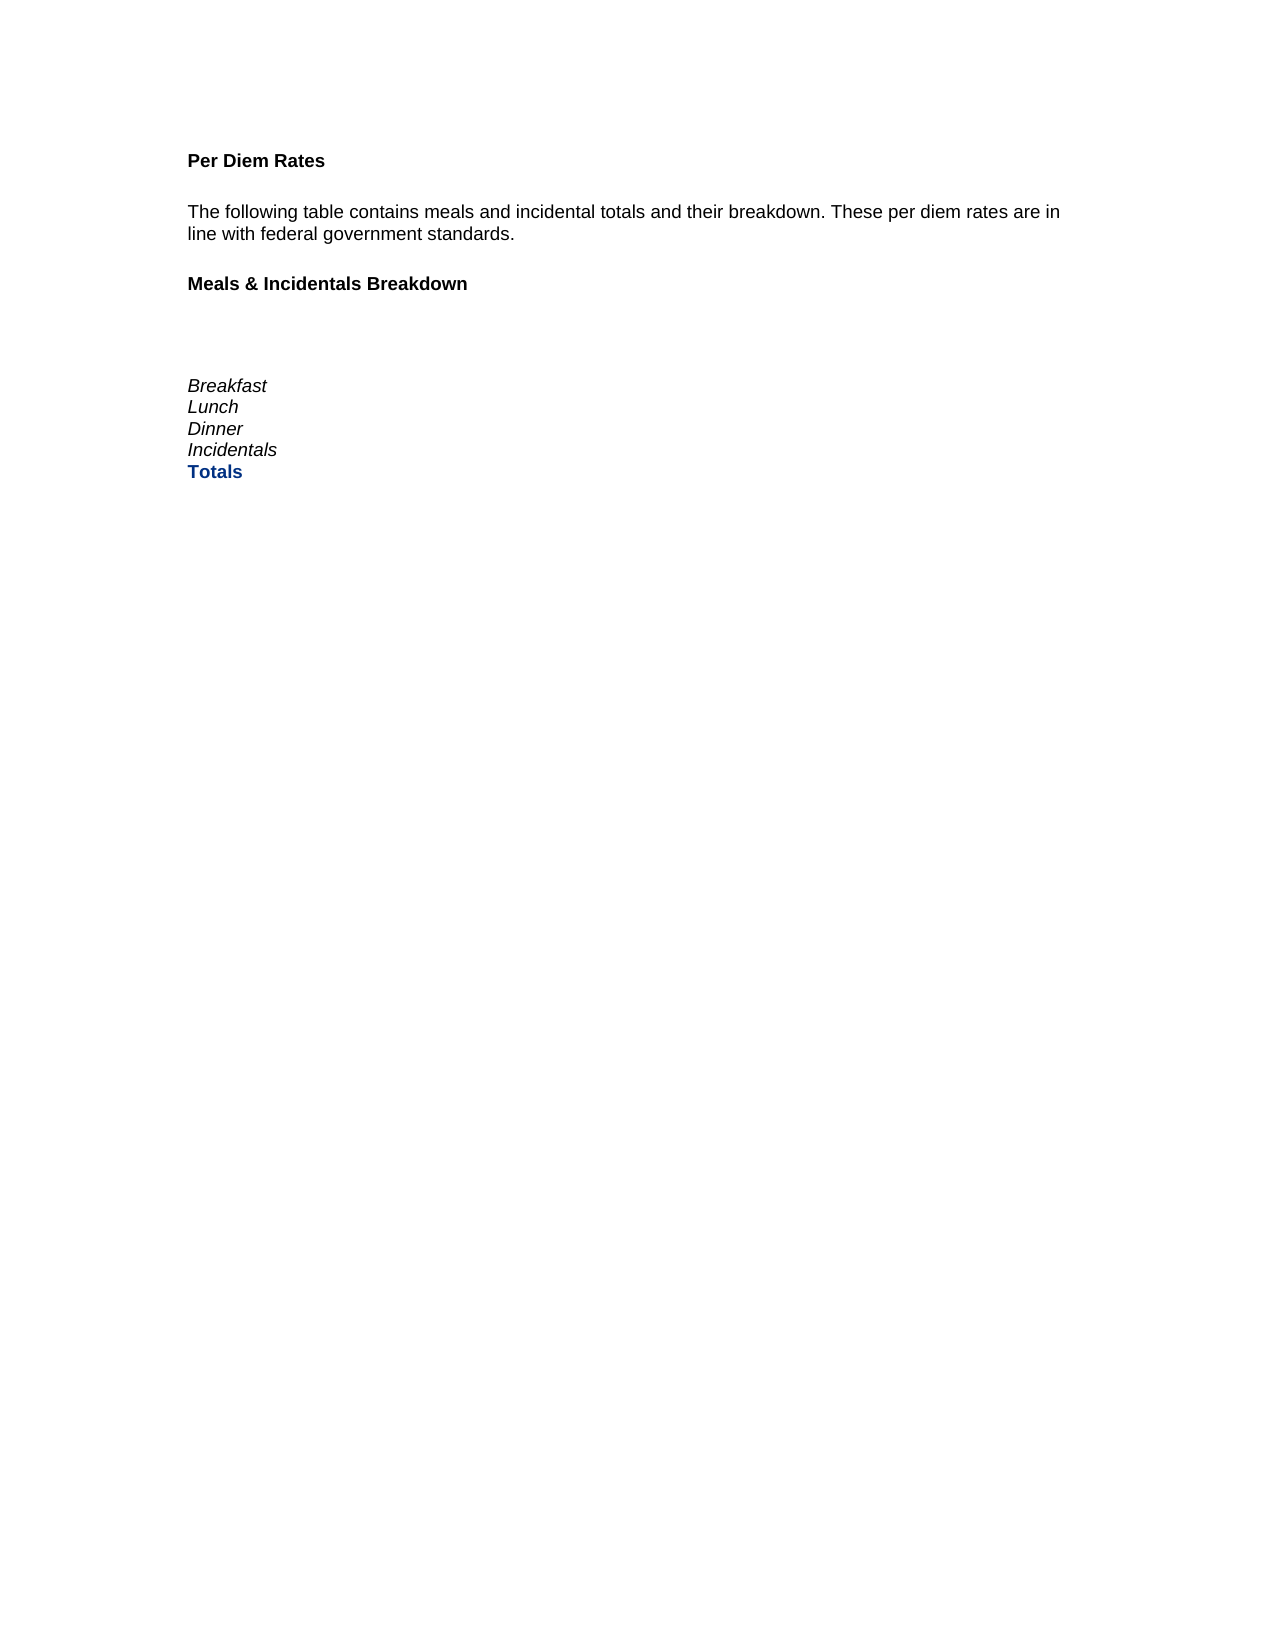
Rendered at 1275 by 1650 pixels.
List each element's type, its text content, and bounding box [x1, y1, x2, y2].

text Lunch [187, 396, 1087, 418]
text The following table contains meals and incidental totals and their breakdown. These per diem rates are in line with federal government standards. [187, 201, 1087, 244]
text Dinner [187, 418, 1087, 439]
text Totals [187, 461, 1087, 482]
text Meals & Incidentals Breakdown [187, 273, 1087, 294]
text Per Diem Rates [187, 150, 1087, 172]
text Breakfast [187, 374, 1087, 396]
text Incidentals [187, 439, 1087, 461]
